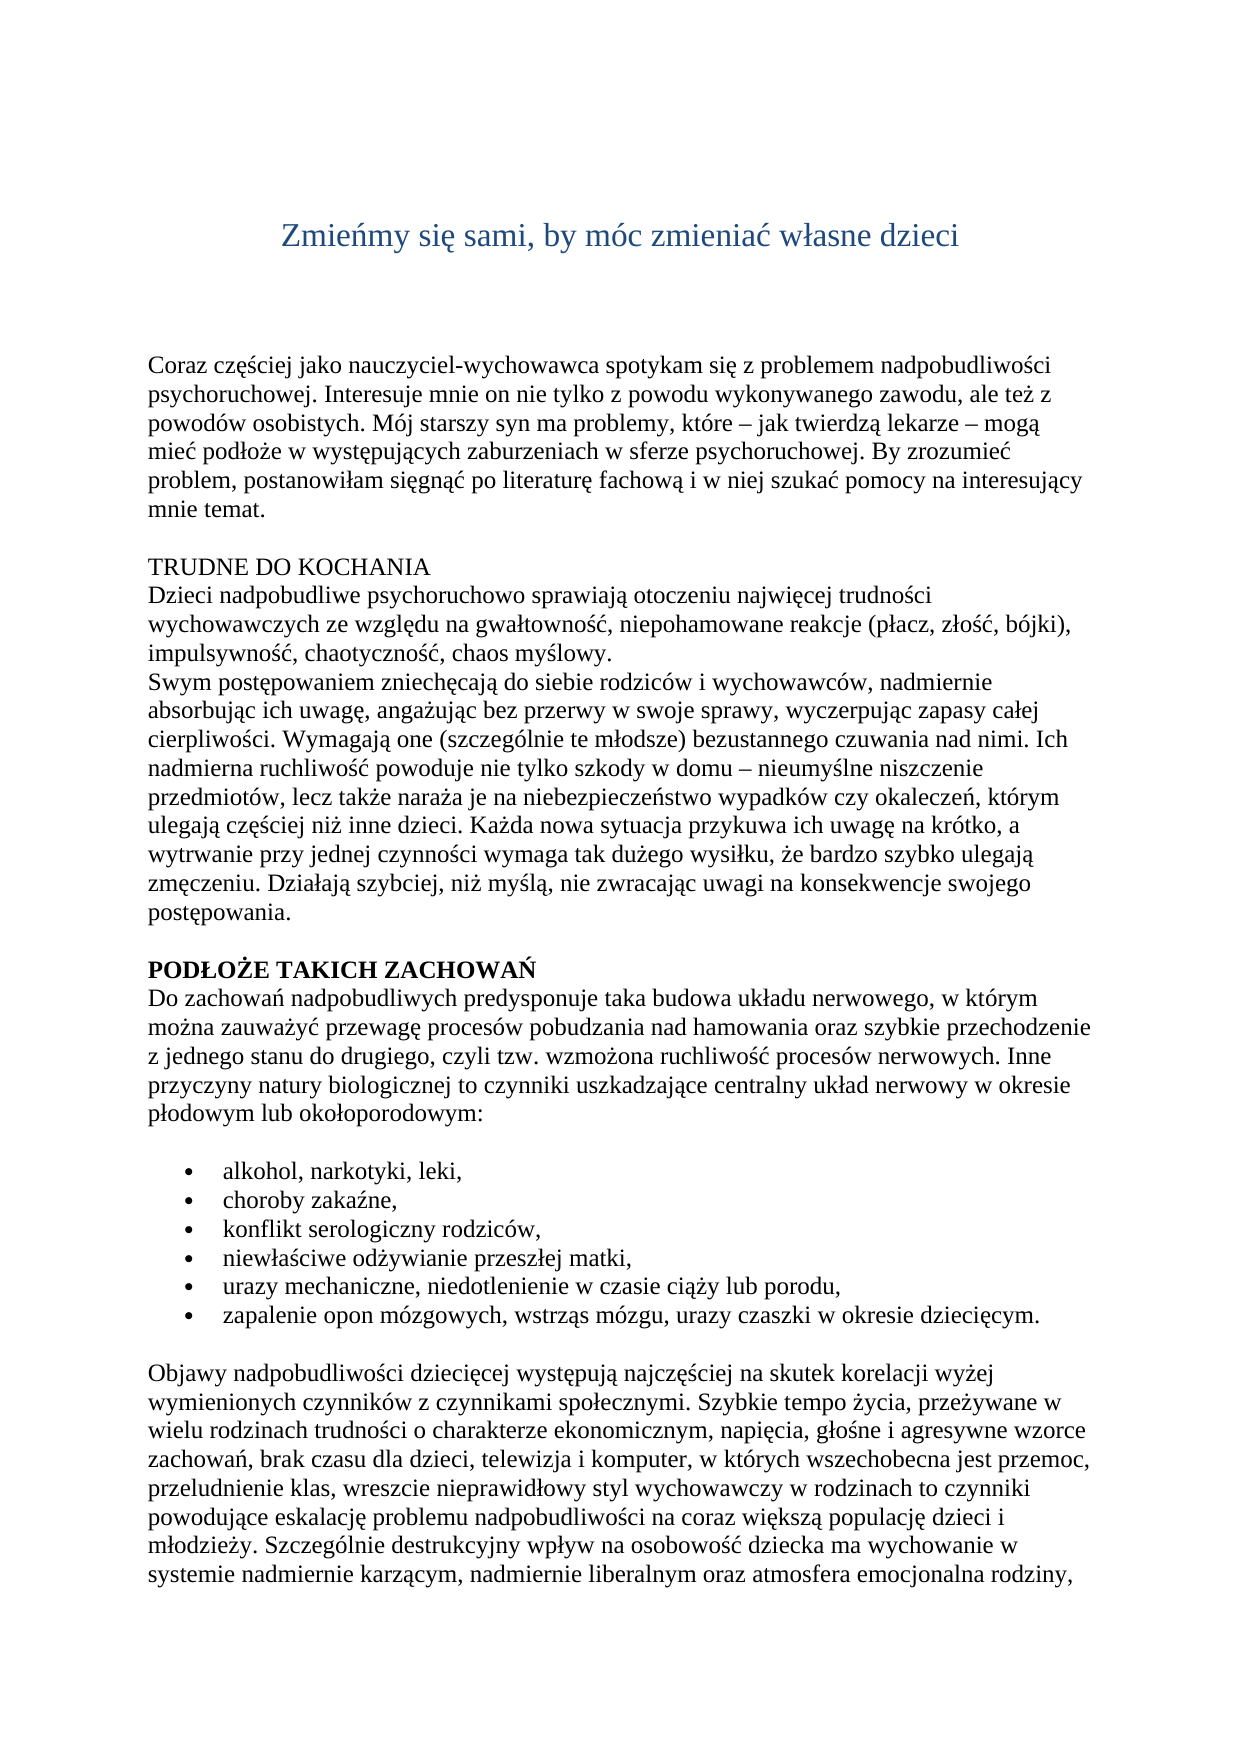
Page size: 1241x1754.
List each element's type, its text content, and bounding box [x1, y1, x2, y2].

text TRUDNE DO KOCHANIA Dzieci nadpobudliwe psychoruchowo sprawiają otoczeniu najwięcej trudności wychowawczych ze względu na gwałtowność, niepohamowane reakcje (płacz, złość, bójki), impulsywność, chaotyczność, chaos myślowy. Swym postępowaniem zniechęcają do siebie rodziców i wychowawców, nadmiernie absorbując ich uwagę, angażując bez przerwy w swoje sprawy, wyczerpując zapasy całej cierpliwości. Wymagają one (szczególnie te młodsze) bezustannego czuwania nad nimi. Ich nadmierna ruchliwość powoduje nie tylko szkody w domu – nieumyślne niszczenie przedmiotów, lecz także naraża je na niebezpieczeństwo wypadków czy okaleczeń, którym ulegają częściej niż inne dzieci. Każda nowa sytuacja przykuwa ich uwagę na krótko, a wytrwanie przy jednej czynności wymaga tak dużego wysiłku, że bardzo szybko ulegają zmęczeniu. Działają szybciej, niż myślą, nie zwracając uwagi na konsekwencje swojego postępowania. [148, 552, 1093, 926]
text Coraz częściej jako nauczyciel-wychowawca spotykam się z problemem nadpobudliwości psychoruchowej. Interesuje mnie on nie tylko z powodu wykonywanego zawodu, ale też z powodów osobistych. Mój starszy syn ma problemy, które – jak twierdzą lekarze – mogą mieć podłoże w występujących zaburzeniach w sferze psychoruchowej. By zrozumieć problem, postanowiłam sięgnąć po literaturę fachową i w niej szukać pomocy na interesujący mnie temat. [148, 350, 1093, 523]
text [148, 1358, 1093, 1588]
list zapalenie opon mózgowych, wstrząs mózgu, urazy czaszki w okresie dziecięcym. [185, 1300, 1093, 1329]
list alkohol, narkotyki, leki, [185, 1156, 1093, 1185]
list choroby zakaźne, [185, 1185, 1093, 1214]
text PODŁOŻE TAKICH ZACHOWAŃ Do zachowań nadpobudliwych predysponuje taka budowa układu nerwowego, w którym można zauważyć przewagę procesów pobudzania nad hamowania oraz szybkie przechodzenie z jednego stanu do drugiego, czyli tzw. wzmożona ruchliwość procesów nerwowych. Inne przyczyny natury biologicznej to czynniki uszkadzające centralny układ nerwowy w okresie płodowym lub okołoporodowym: [148, 955, 1093, 1127]
text Zmieńmy się sami, by móc zmieniać własne dzieci [148, 215, 1093, 253]
list konflikt serologiczny rodziców, [185, 1214, 1093, 1243]
list urazy mechaniczne, niedotlenienie w czasie ciąży lub porodu, [185, 1271, 1093, 1300]
list niewłaściwe odżywianie przeszłej matki, [185, 1243, 1093, 1271]
